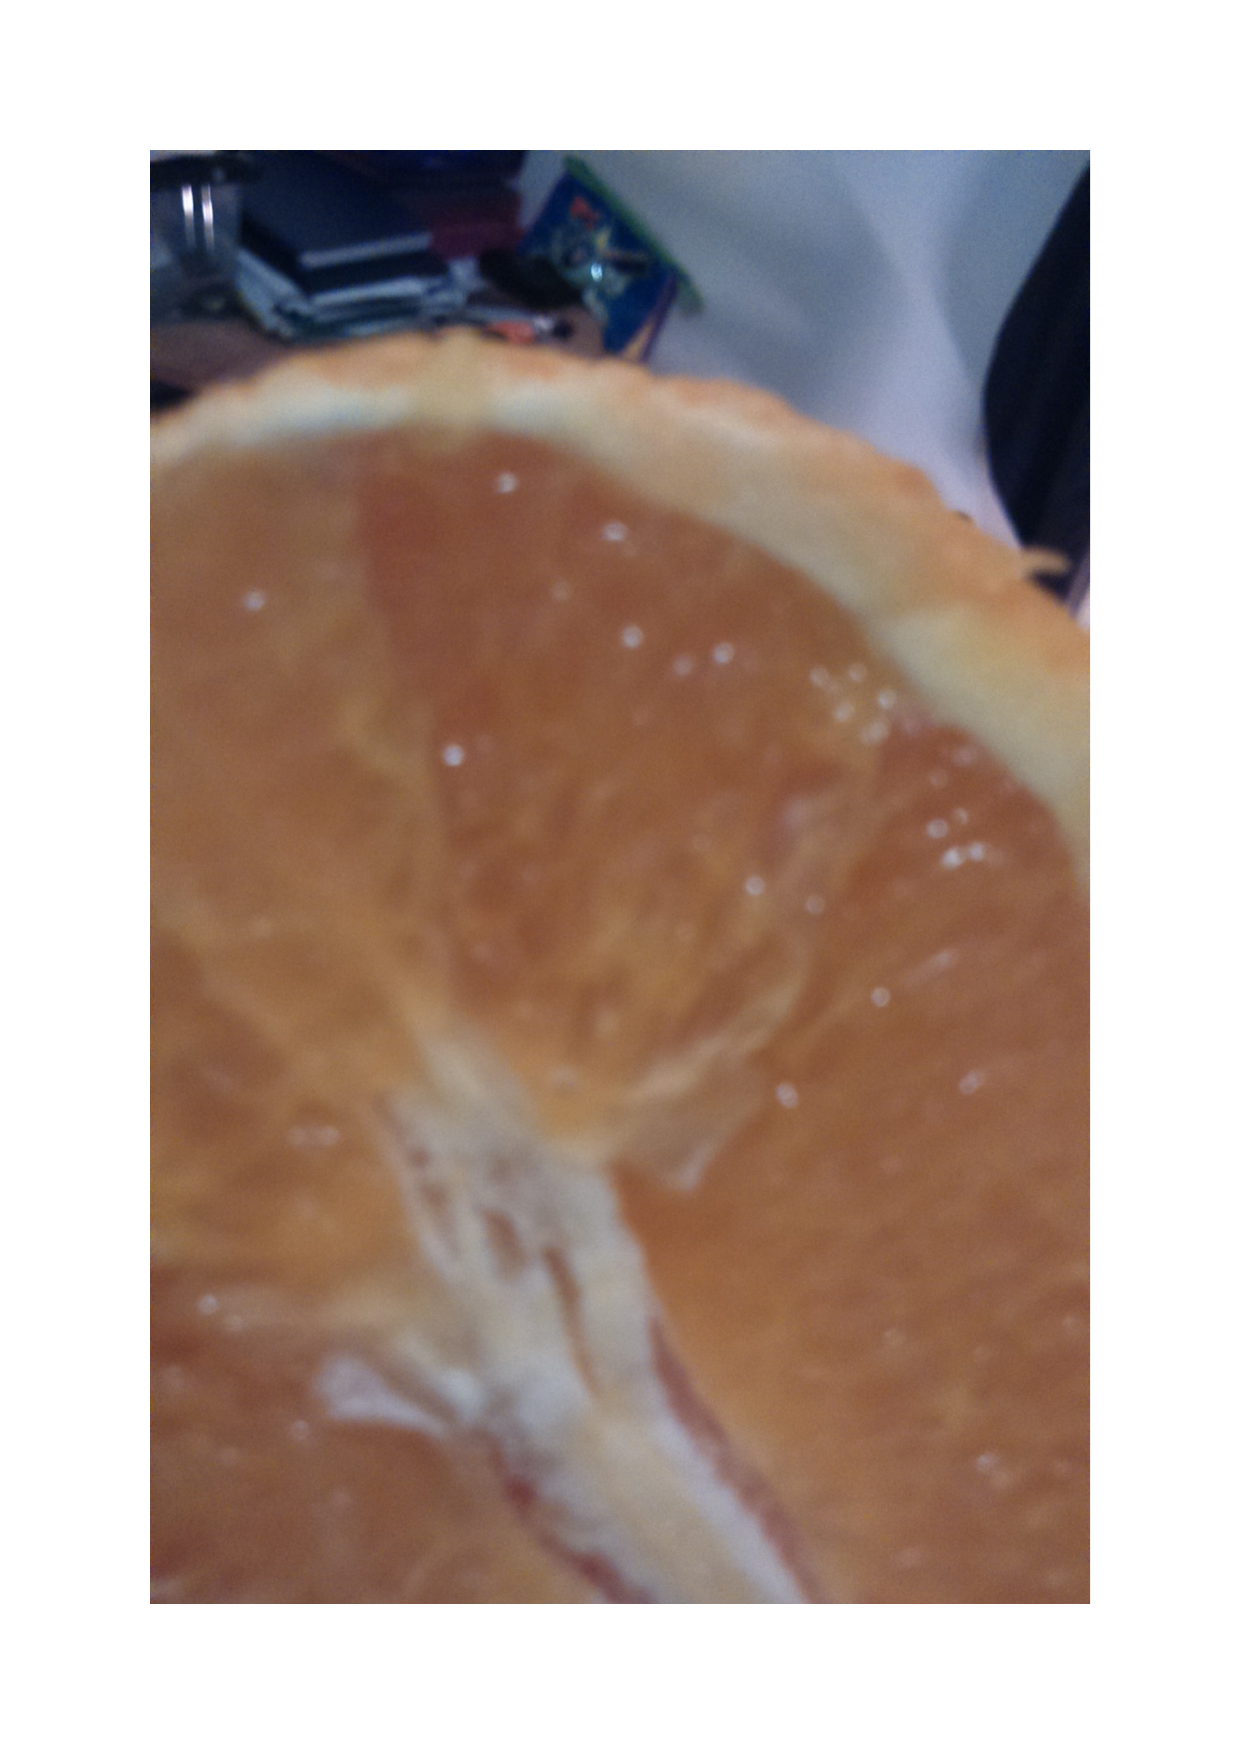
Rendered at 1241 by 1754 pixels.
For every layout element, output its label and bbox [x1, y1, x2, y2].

picture [150, 150, 1091, 1604]
